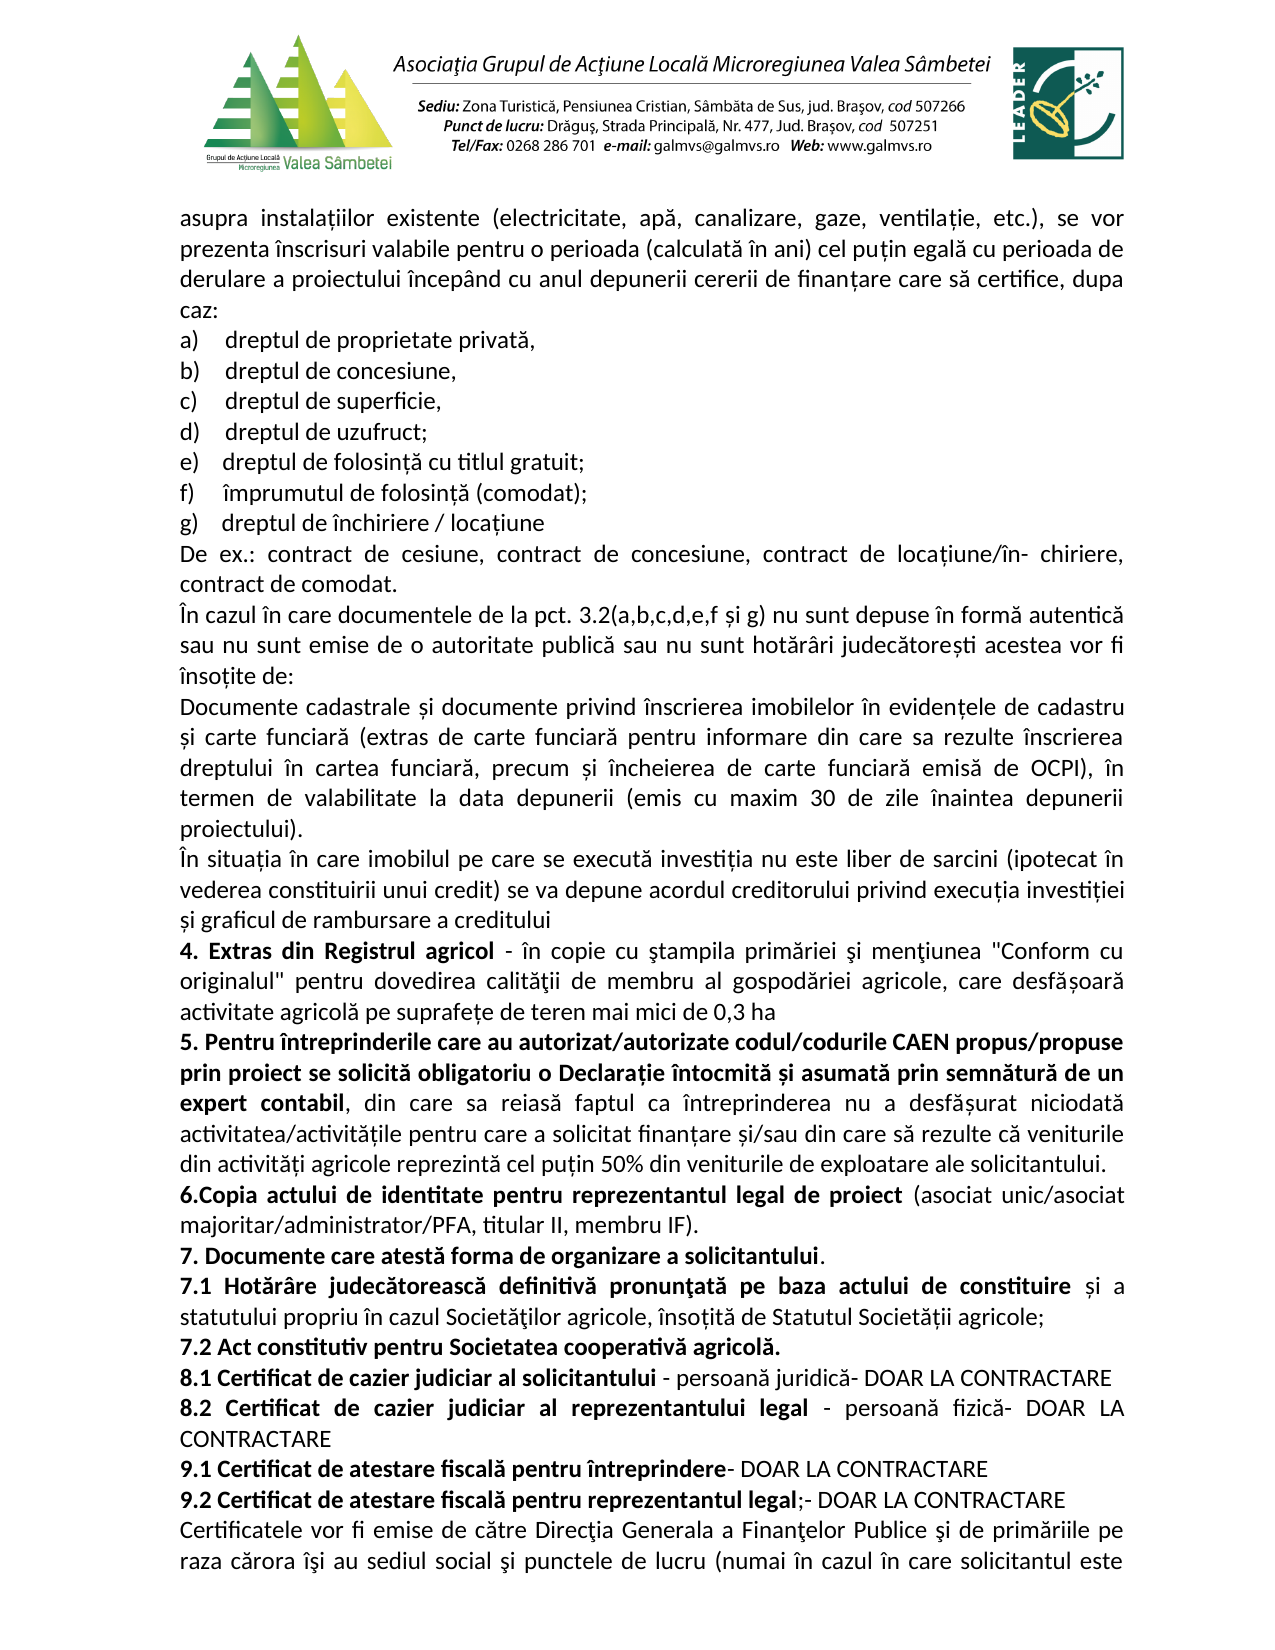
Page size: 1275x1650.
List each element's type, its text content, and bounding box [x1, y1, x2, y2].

text a) dreptul de proprietate privată, [179, 324, 1125, 355]
text f) împrumutul de folosință (comodat); [179, 477, 1125, 507]
text 7. Documente care atestă forma de organizare a solicitantului. [179, 1240, 1125, 1271]
text 8.2 Certificat de cazier judiciar al reprezentantului legal - persoană fizică- DOAR LA CONTRACTARE [179, 1393, 1125, 1454]
text 9.1 Certificat de atestare fiscală pentru întreprindere- DOAR LA CONTRACTARE [179, 1454, 1125, 1484]
text 8.1 Certificat de cazier judiciar al solicitantului - persoană juridică- DOAR LA CONTRACTARE [179, 1362, 1125, 1393]
text Documente cadastrale și documente privind înscrierea imobilelor în evidențele de cadastru și carte funciară (extras de carte funciară pentru informare din care sa rezulte înscrierea dreptului în cartea funciară, precum și încheierea de carte funciară emisă de OCPI), în termen de valabilitate la data depunerii (emis cu maxim 30 de zile înaintea depunerii proiectului). [179, 691, 1125, 843]
text 9.2 Certificat de atestare fiscală pentru reprezentantul legal;- DOAR LA CONTRACTARE [179, 1484, 1125, 1515]
text În cazul în care documentele de la pct. 3.2(a,b,c,d,e,f și g) nu sunt depuse în formă autentică sau nu sunt emise de o autoritate publică sau nu sunt hotărâri judecătorești acestea vor fi însoțite de: [179, 599, 1125, 691]
text 5. Pentru întreprinderile care au autorizat/autorizate codul/codurile CAEN propus/propuse prin proiect se solicită obligatoriu o Declarație întocmită și asumată prin semnătură de un expert contabil, din care sa reiasă faptul ca întreprinderea nu a desfășurat niciodată activitatea/activitățile pentru care a solicitat finanțare și/sau din care să rezulte că veniturile din activități agricole reprezintă cel puțin 50% din veniturile de exploatare ale solicitantului. [179, 1026, 1125, 1179]
text e) dreptul de folosință cu titlul gratuit; [179, 446, 1125, 477]
text b) dreptul de concesiune, [179, 355, 1125, 385]
text 7.2 Act constitutiv pentru Societatea cooperativă agricolă. [179, 1332, 1125, 1362]
text 6.Copia actului de identitate pentru reprezentantul legal de proiect (asociat unic/asociat majoritar/administrator/PFA, titular II, membru IF). [179, 1179, 1125, 1240]
text d) dreptul de uzufruct; [179, 416, 1125, 446]
text În situația în care imobilul pe care se execută investiția nu este liber de sarcini (ipotecat în vederea constituirii unui credit) se va depune acordul creditorului privind execuția investiției și graficul de rambursare a creditului [179, 843, 1125, 935]
text 4. Extras din Registrul agricol - în copie cu ştampila primăriei şi menţiunea "Conform cu originalul" pentru dovedirea calităţii de membru al gospodăriei agricole, care desfășoară activitate agricolă pe suprafețe de teren mai mici de 0,3 ha [179, 935, 1125, 1026]
text 7.1 Hotărâre judecătorească definitivă pronunţată pe baza actului de constituire și a statutului propriu în cazul Societăţilor agricole, însoțită de Statutul Societății agricole; [179, 1271, 1125, 1332]
text De ex.: contract de cesiune, contract de concesiune, contract de locațiune/în- chiriere, contract de comodat. [179, 538, 1125, 599]
picture [151, 0, 1124, 203]
text c) dreptul de superficie, [179, 385, 1125, 416]
text g) dreptul de închiriere / locațiune [179, 507, 1125, 538]
